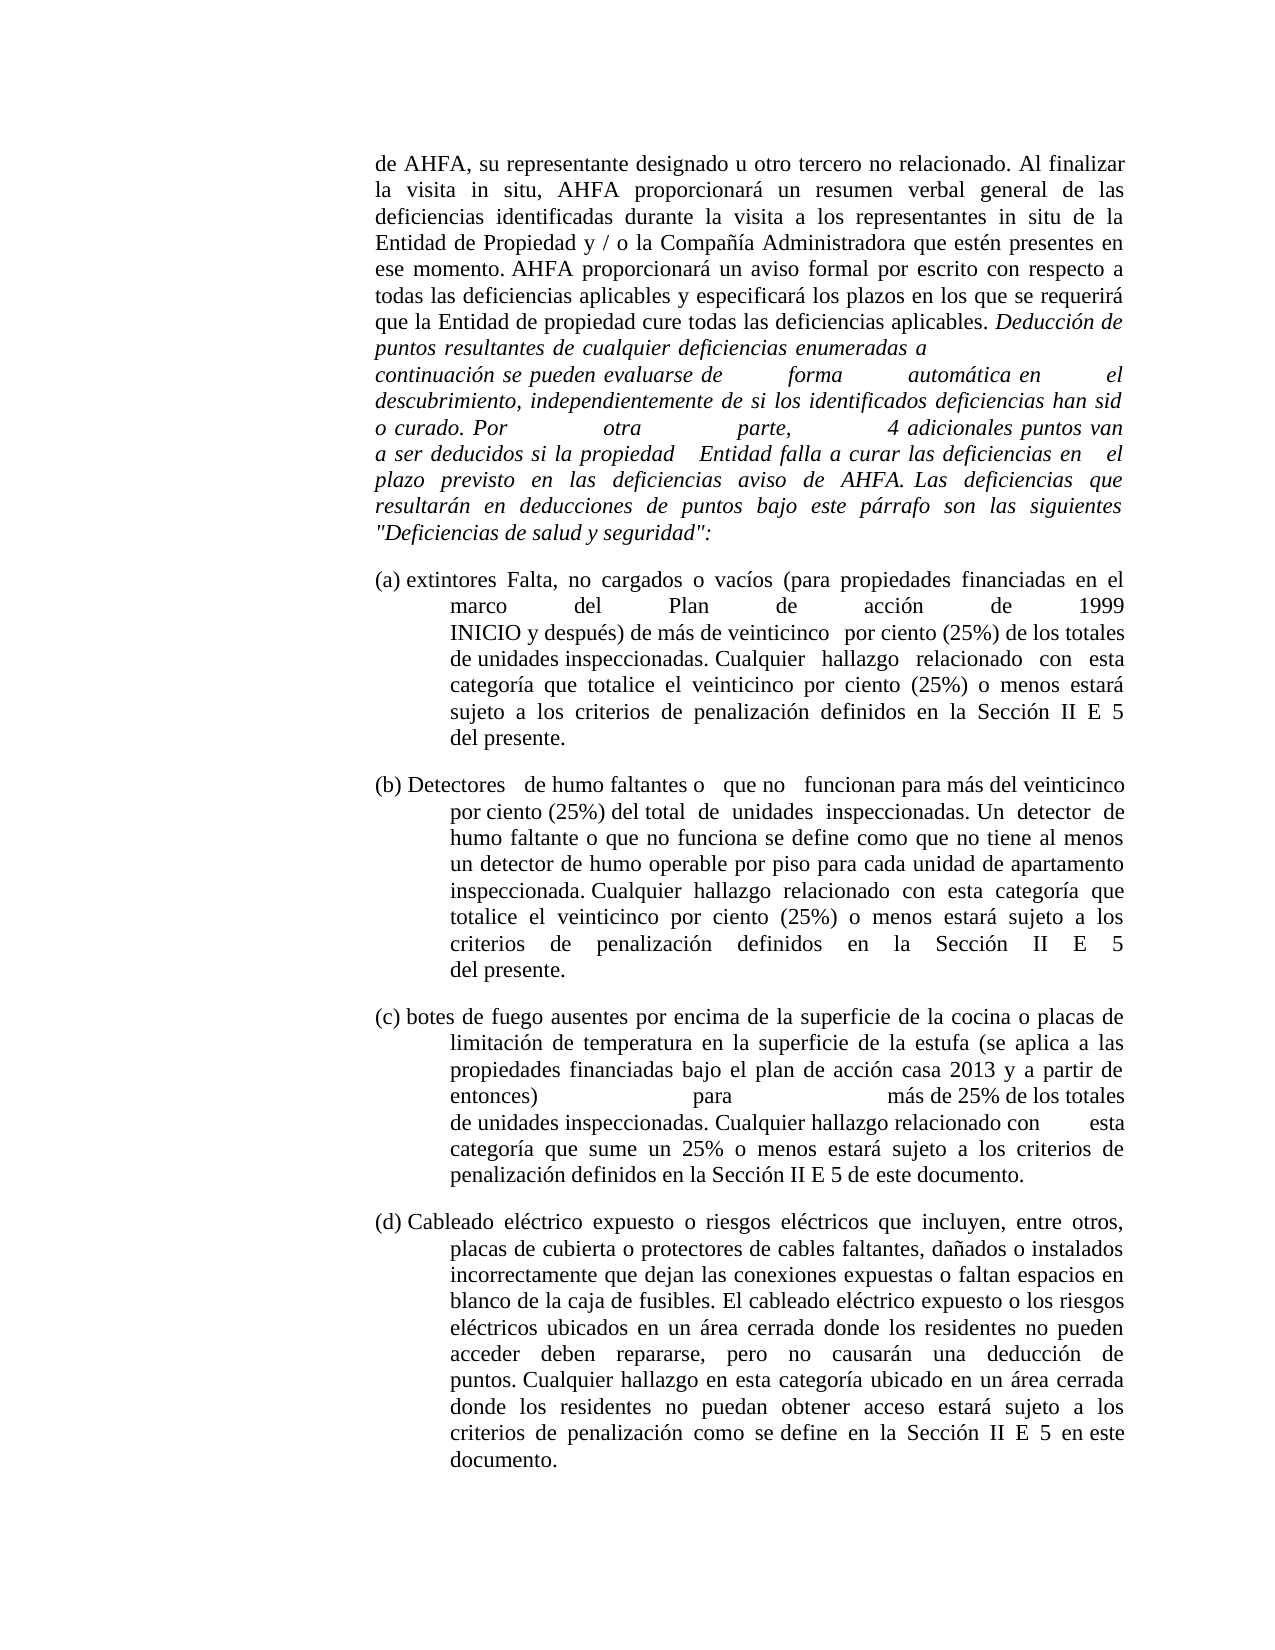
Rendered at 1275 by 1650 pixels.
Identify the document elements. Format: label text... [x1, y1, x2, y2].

text (a) extintores Falta, no cargados o vacíos (para propiedades financiadas en el marco del Plan de acción de 1999 INICIO y después) de más de veinticinco por ciento (25%) de los totales de unidades inspeccionadas. Cualquier hallazgo relacionado con esta categoría que totalice el veinticinco por ciento (25%) o menos estará sujeto a los criterios de penalización definidos en la Sección II E 5 del presente. [375, 566, 1125, 751]
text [300, 150, 1125, 545]
text (b) Detectores de humo faltantes o que no funcionan para más del veinticinco por ciento (25%) del total de unidades inspeccionadas. Un detector de humo faltante o que no funciona se define como que no tiene al menos un detector de humo operable por piso para cada unidad de apartamento inspeccionada. Cualquier hallazgo relacionado con esta categoría que totalice el veinticinco por ciento (25%) o menos estará sujeto a los criterios de penalización definidos en la Sección II E 5 del presente. [375, 771, 1125, 982]
text (c) botes de fuego ausentes por encima de la superficie de la cocina o placas de limitación de temperatura en la superficie de la estufa (se aplica a las propiedades financiadas bajo el plan de acción casa 2013 y a partir de entonces) para más de 25% de los totales de unidades inspeccionadas. Cualquier hallazgo relacionado con esta categoría que sume un 25% o menos estará sujeto a los criterios de penalización definidos en la Sección II E 5 de este documento. [375, 1003, 1125, 1188]
text (d) Cableado eléctrico expuesto o riesgos eléctricos que incluyen, entre otros, placas de cubierta o protectores de cables faltantes, dañados o instalados incorrectamente que dejan las conexiones expuestas o faltan espacios en blanco de la caja de fusibles. El cableado eléctrico expuesto o los riesgos eléctricos ubicados en un área cerrada donde los residentes no pueden acceder deben repararse, pero no causarán una deducción de puntos. Cualquier hallazgo en esta categoría ubicado en un área cerrada donde los residentes no puedan obtener acceso estará sujeto a los criterios de penalización como se define en la Sección II E 5 en este documento. [375, 1208, 1125, 1472]
